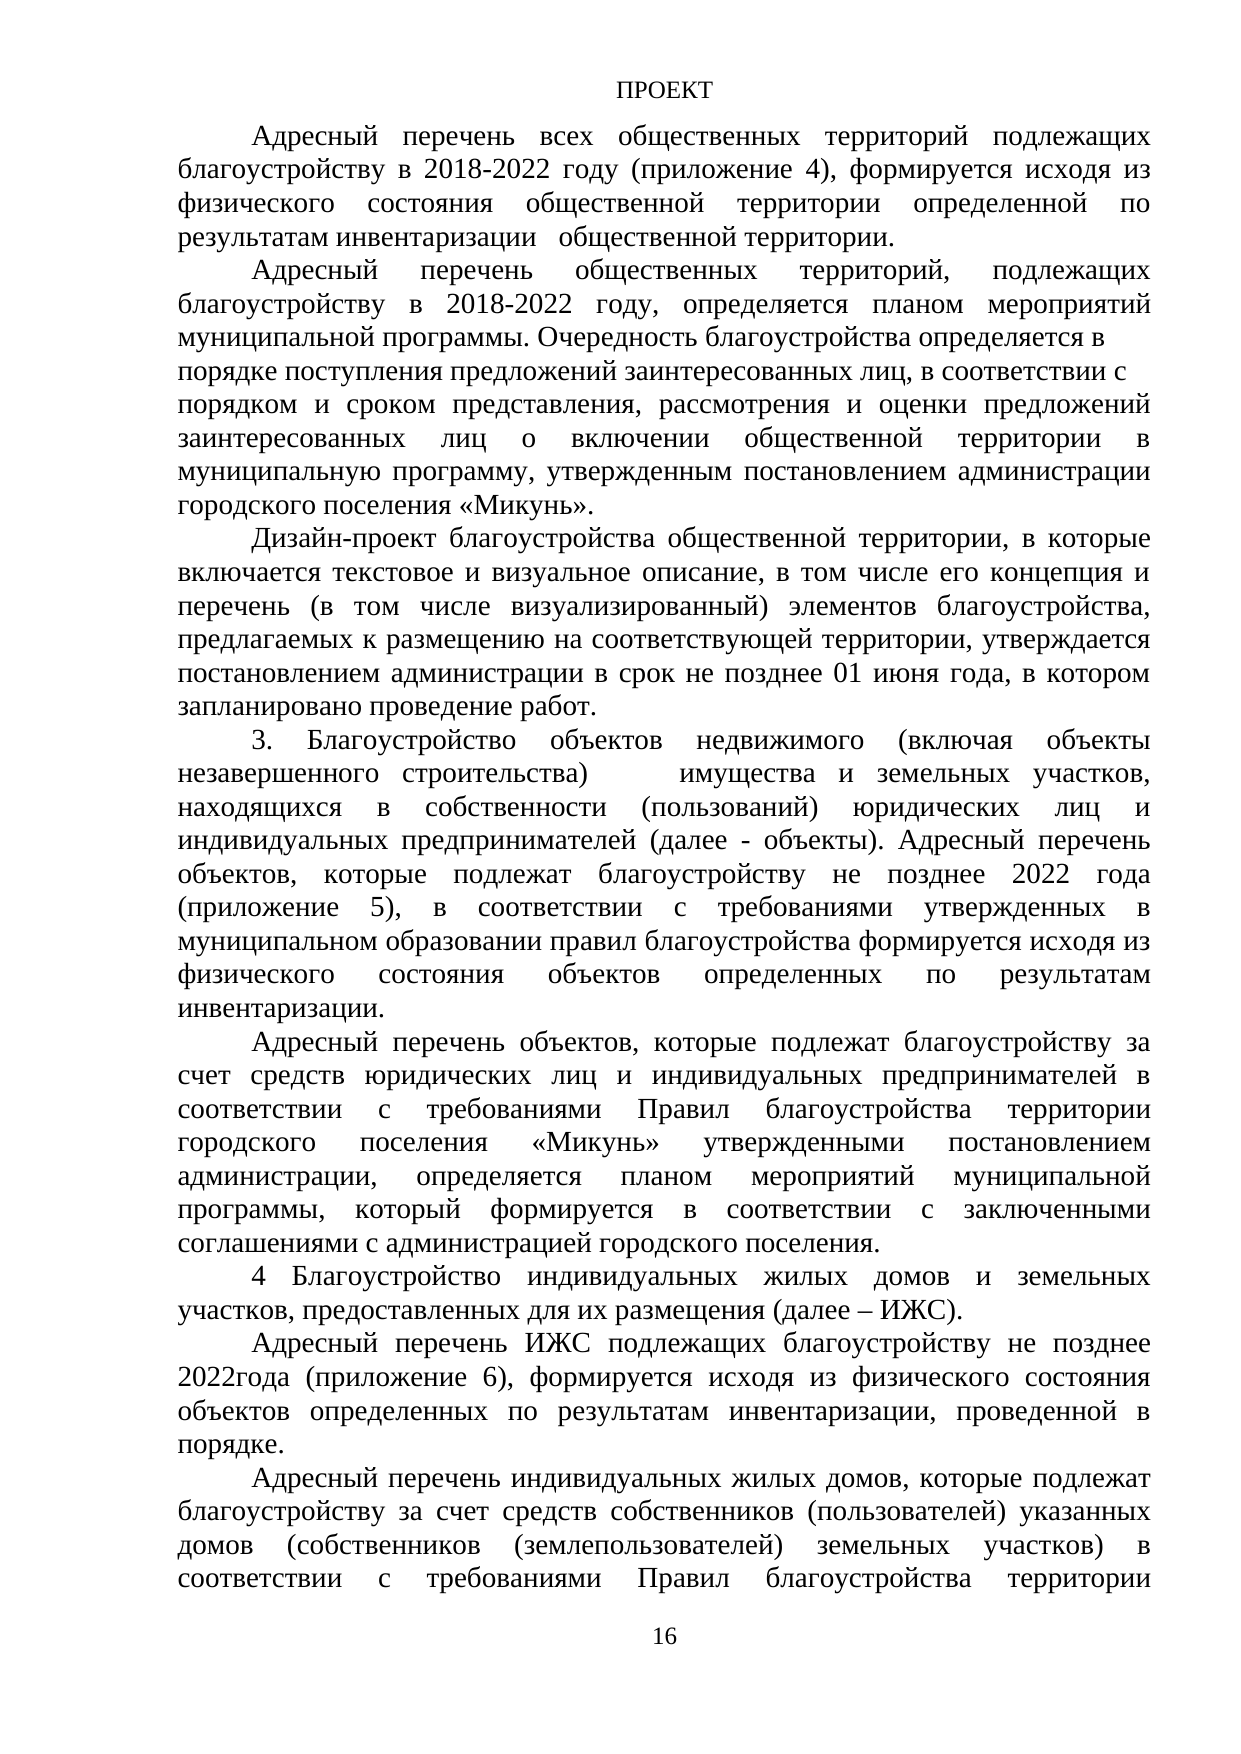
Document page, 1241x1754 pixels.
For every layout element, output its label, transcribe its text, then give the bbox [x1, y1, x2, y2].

text 4 Благоустройство индивидуальных жилых домов и земельных участков, предоставленных для их размещения (далее – ИЖС). [177, 1258, 1152, 1326]
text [177, 1460, 1152, 1594]
text Адресный перечень объектов, которые подлежат благоустройству за счет средств юридических лиц и индивидуальных предпринимателей в соответствии с требованиями Правил благоустройства территории городского поселения «Микунь» утвержденными постановлением администрации, определяется планом мероприятий муниципальной программы, который формируется в соответствии с заключенными соглашениями с администрацией городского поселения. [177, 1024, 1152, 1258]
text порядком и сроком представления, рассмотрения и оценки предложений заинтересованных лиц о включении общественной территории в муниципальную программу, утвержденным постановлением администрации городского поселения «Микунь». [177, 386, 1152, 521]
text Дизайн-проект благоустройства общественной территории, в которые включается текстовое и визуальное описание, в том числе его концепция и перечень (в том числе визуализированный) элементов благоустройства, предлагаемых к размещению на соответствующей территории, утверждается постановлением администрации в срок не позднее 01 июня года, в котором запланировано проведение работ. [177, 521, 1152, 722]
text 3. Благоустройство объектов недвижимого (включая объекты незавершенного строительства) имущества и земельных участков, находящихся в собственности (пользований) юридических лиц и индивидуальных предпринимателей (далее - объекты). Адресный перечень объектов, которые подлежат благоустройству не позднее 2022 года (приложение 5), в соответствии с требованиями утвержденных в муниципальном образовании правил благоустройства формируется исходя из физического состояния объектов определенных по результатам инвентаризации. [177, 722, 1152, 1024]
text Адресный перечень всех общественных территорий подлежащих благоустройству в 2018-2022 году (приложение 4), формируется исходя из физического состояния общественной территории определенной по результатам инвентаризации общественной территории. [177, 118, 1152, 252]
text порядке поступления предложений заинтересованных лиц, в соответствии с [177, 353, 1152, 386]
text Адресный перечень общественных территорий, подлежащих благоустройству в 2018-2022 году, определяется планом мероприятий муниципальной программы. Очередность благоустройства определяется в [177, 252, 1152, 353]
text Адресный перечень ИЖС подлежащих благоустройству не позднее 2022года (приложение 6), формируется исходя из физического состояния объектов определенных по результатам инвентаризации, проведенной в порядке. [177, 1326, 1152, 1460]
